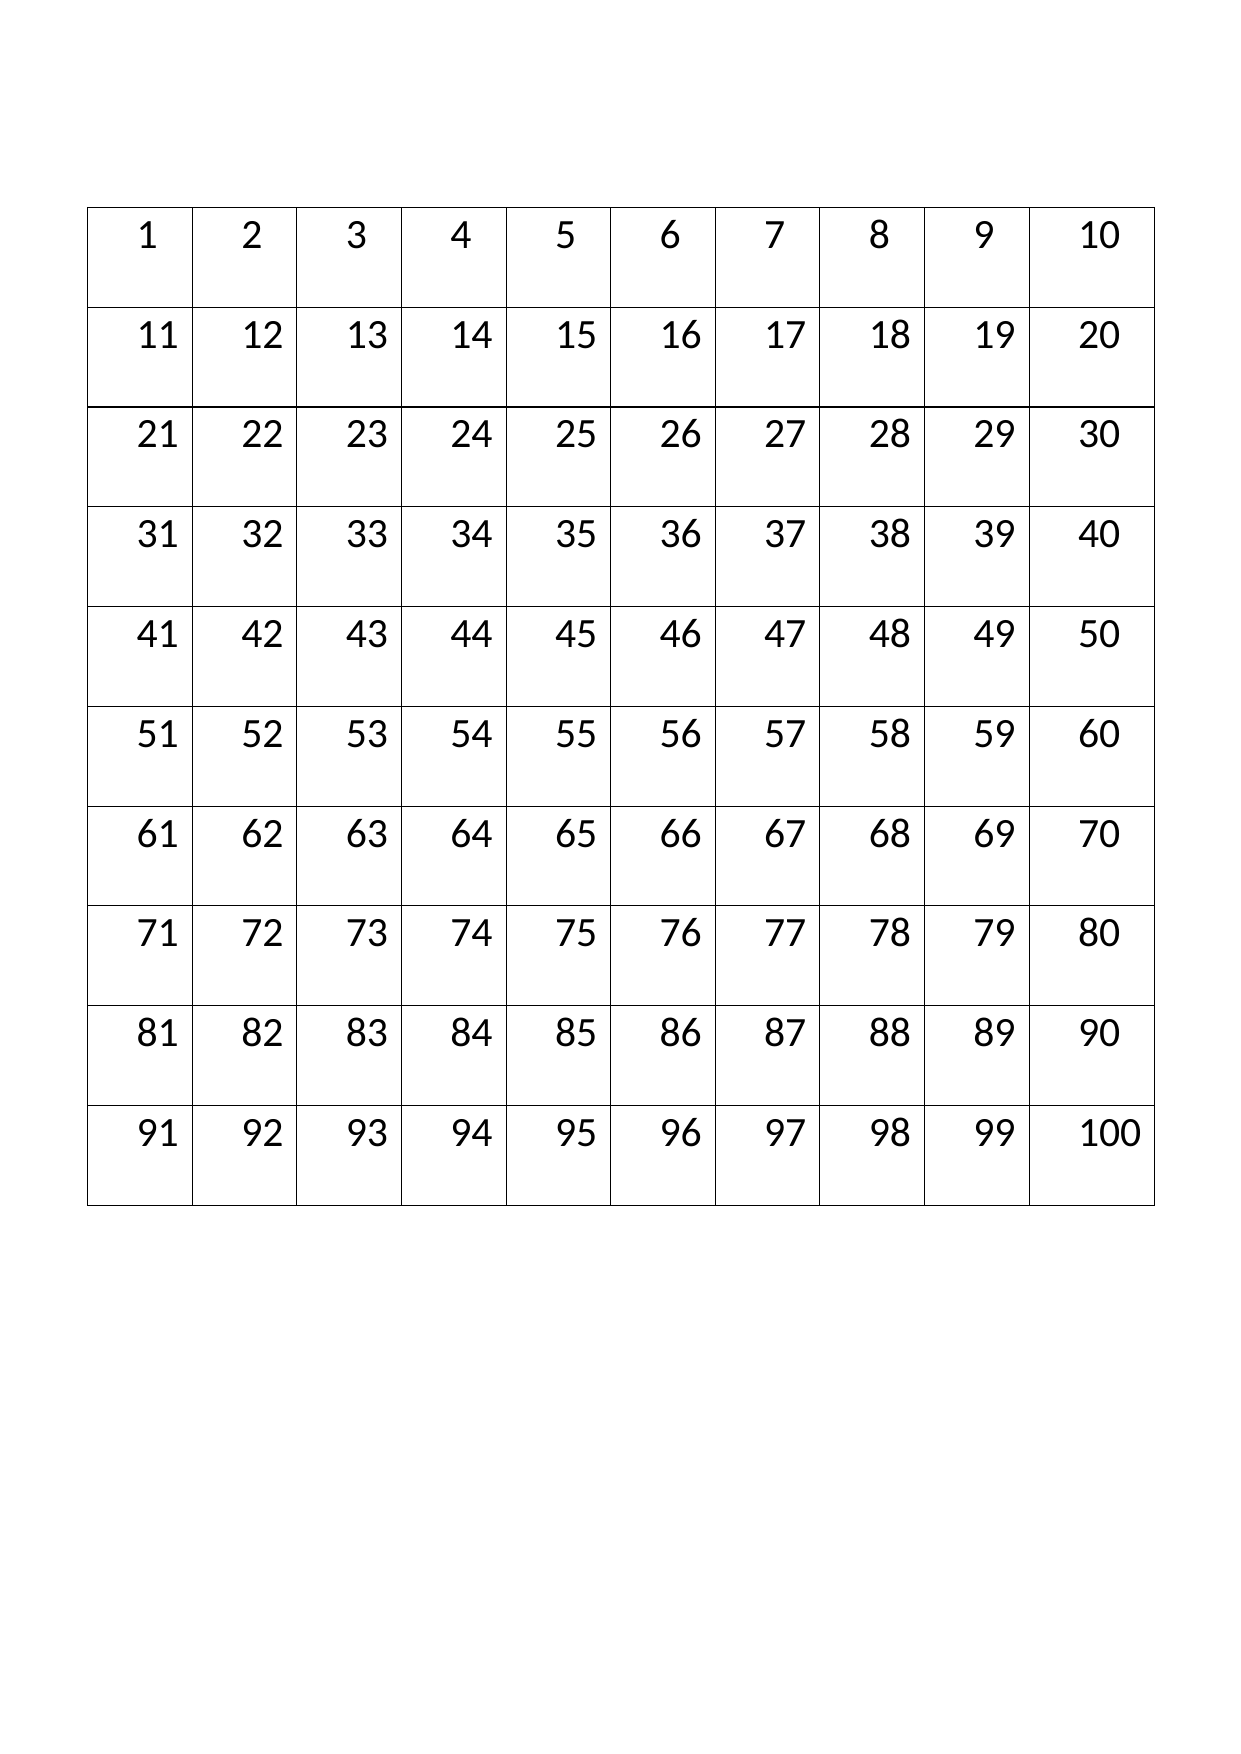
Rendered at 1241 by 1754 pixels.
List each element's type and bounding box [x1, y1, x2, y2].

table_cell [611, 906, 715, 1005]
table_header [88, 208, 192, 307]
table_header [297, 208, 401, 307]
table_cell [820, 807, 924, 905]
table_cell [193, 308, 296, 406]
table_cell [507, 807, 610, 905]
table_cell [820, 1106, 924, 1205]
table_cell [297, 308, 401, 406]
table_cell [611, 707, 715, 806]
table_cell [716, 1106, 819, 1205]
table_cell [193, 807, 296, 905]
table_cell [88, 308, 192, 406]
table_cell [193, 607, 296, 706]
table_cell [88, 507, 192, 606]
table_cell [611, 507, 715, 606]
table_cell [925, 1106, 1029, 1205]
table_cell [402, 906, 506, 1005]
table_cell [88, 906, 192, 1005]
table_cell [716, 807, 819, 905]
table_cell [925, 408, 1029, 506]
table_cell [297, 607, 401, 706]
table_cell [297, 507, 401, 606]
table_cell [1030, 607, 1154, 706]
table_cell [716, 507, 819, 606]
table_cell [193, 906, 296, 1005]
table_cell [297, 807, 401, 905]
table_cell [193, 1106, 296, 1205]
table_cell [1030, 1006, 1154, 1105]
table_cell [402, 607, 506, 706]
table_cell [88, 607, 192, 706]
table_cell [297, 906, 401, 1005]
table_cell [820, 1006, 924, 1105]
table_cell [716, 607, 819, 706]
table_cell [611, 308, 715, 406]
table_cell [1030, 308, 1154, 406]
table_cell [1030, 408, 1154, 506]
table_cell [193, 408, 296, 506]
table_cell [611, 807, 715, 905]
table_cell [820, 707, 924, 806]
table_header [716, 208, 819, 307]
table_cell [297, 408, 401, 506]
table_cell [88, 807, 192, 905]
table_cell [507, 408, 610, 506]
table_cell [716, 408, 819, 506]
table_header [820, 208, 924, 307]
table_cell [402, 408, 506, 506]
table_cell [402, 807, 506, 905]
table_cell [402, 1006, 506, 1105]
table_cell [1030, 707, 1154, 806]
table_cell [1030, 906, 1154, 1005]
table_cell [820, 906, 924, 1005]
table_cell [925, 707, 1029, 806]
table_cell [925, 807, 1029, 905]
table_cell [507, 507, 610, 606]
table_cell [925, 1006, 1029, 1105]
table_header [507, 208, 610, 307]
table_header [193, 208, 296, 307]
table_cell [611, 607, 715, 706]
table_header [611, 208, 715, 307]
table_cell [507, 308, 610, 406]
table_cell [88, 1106, 192, 1205]
table_cell [925, 906, 1029, 1005]
table_cell [716, 906, 819, 1005]
table_cell [1030, 1106, 1154, 1205]
table_cell [820, 607, 924, 706]
table_cell [925, 607, 1029, 706]
table_cell [88, 707, 192, 806]
table_cell [507, 906, 610, 1005]
table_cell [820, 408, 924, 506]
table_cell [402, 1106, 506, 1205]
table_cell [402, 707, 506, 806]
table_cell [193, 707, 296, 806]
table_header [925, 208, 1029, 307]
table_cell [611, 408, 715, 506]
table_cell [507, 707, 610, 806]
table_cell [716, 707, 819, 806]
table_cell [402, 308, 506, 406]
table_cell [820, 308, 924, 406]
table_cell [297, 707, 401, 806]
table_cell [716, 1006, 819, 1105]
table_cell [1030, 807, 1154, 905]
table_cell [820, 507, 924, 606]
table_cell [925, 308, 1029, 406]
table_cell [88, 408, 192, 506]
table_cell [402, 507, 506, 606]
table_cell [1030, 507, 1154, 606]
table_cell [88, 1006, 192, 1105]
table_cell [611, 1006, 715, 1105]
table_header [1030, 208, 1154, 307]
table_cell [193, 507, 296, 606]
table_cell [716, 308, 819, 406]
table_cell [925, 507, 1029, 606]
table_cell [297, 1106, 401, 1205]
table_cell [611, 1106, 715, 1205]
table_cell [297, 1006, 401, 1105]
table_cell [507, 1106, 610, 1205]
table_cell [507, 607, 610, 706]
table_header [402, 208, 506, 307]
table_cell [193, 1006, 296, 1105]
table_cell [507, 1006, 610, 1105]
